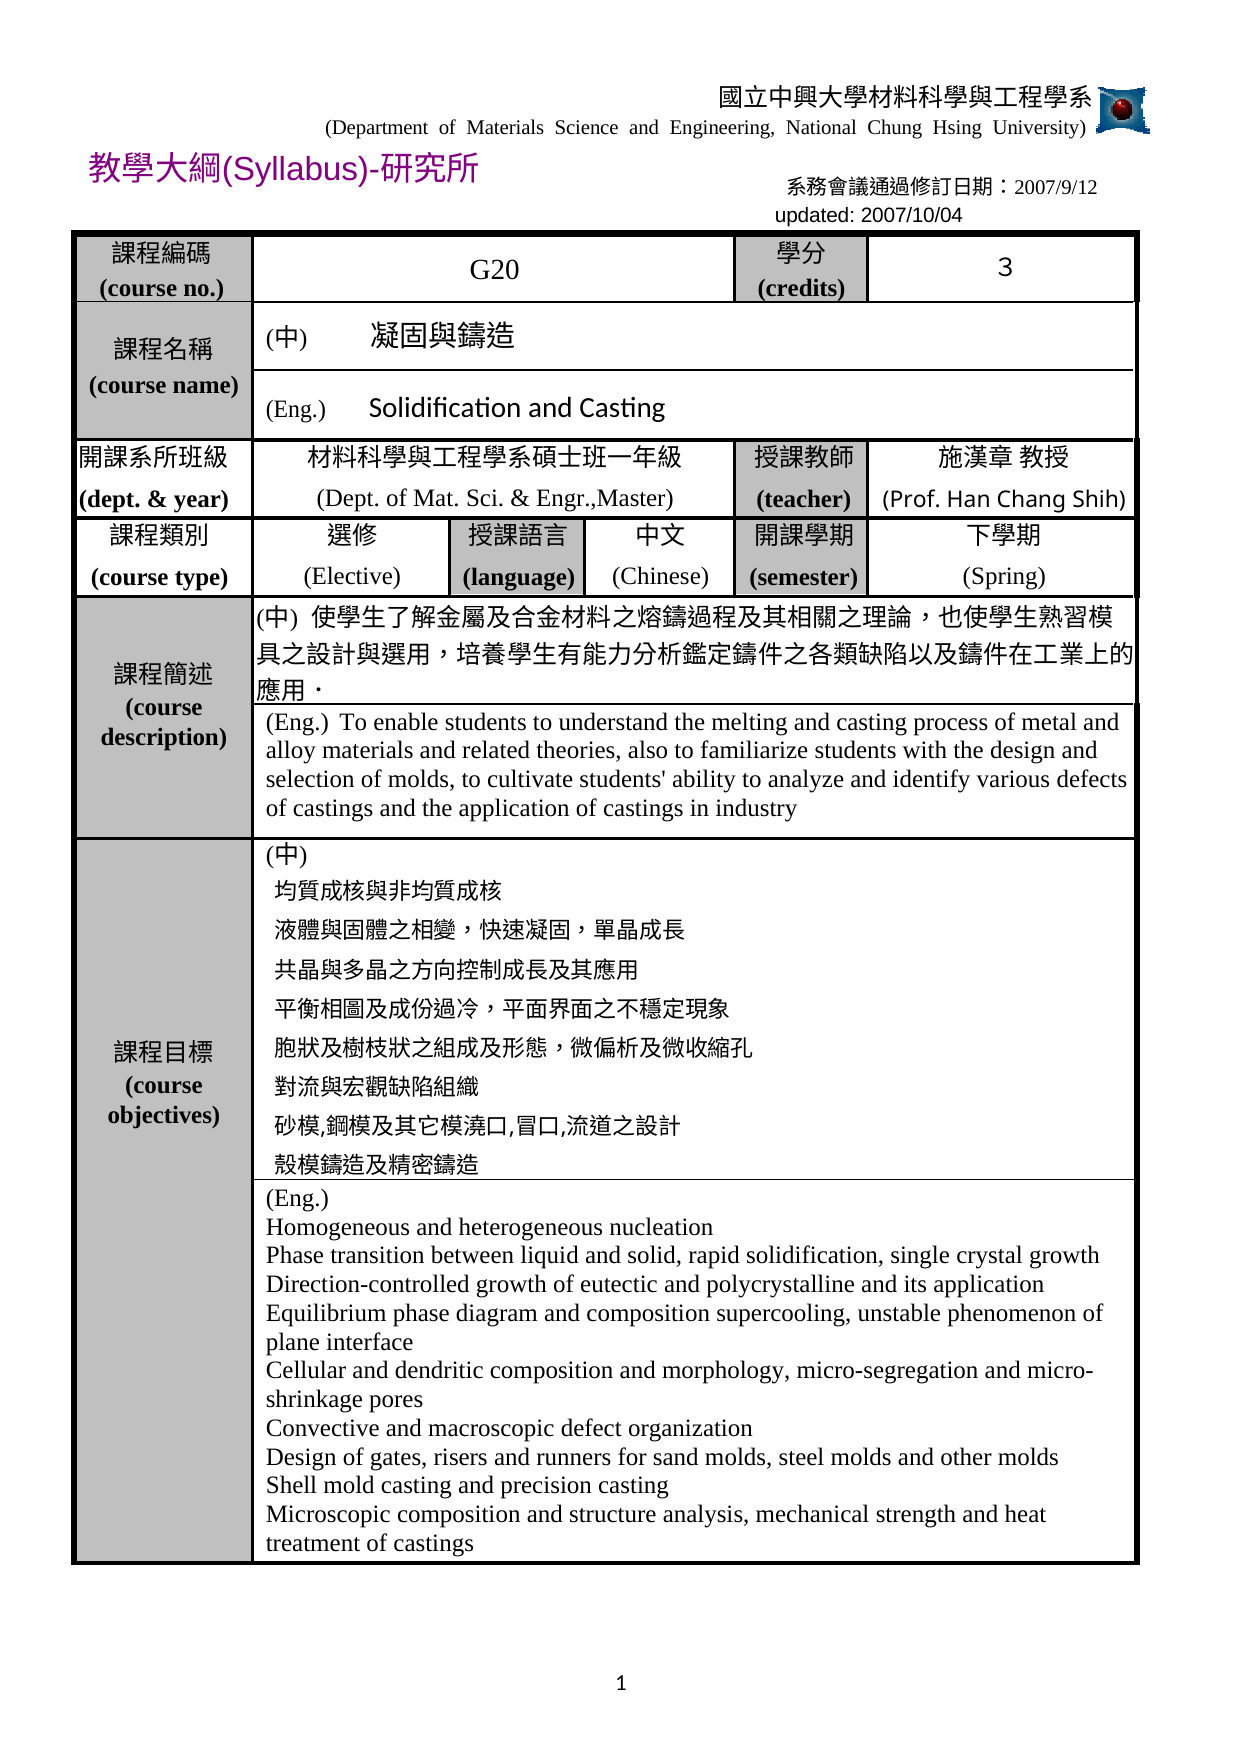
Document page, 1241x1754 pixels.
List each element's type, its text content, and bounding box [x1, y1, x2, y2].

text 系務會議通過修訂日期：2007/9/12 [786, 170, 1163, 200]
table_cell (中) 凝固與鑄造 [254, 302, 1135, 369]
table_header 課程編碼 (course no.) [77, 237, 251, 301]
table_cell 中文 (Chinese) [586, 520, 733, 594]
text 教學大綱(Syllabus)-研究所 [88, 141, 482, 190]
table_cell 課程名稱 (course name) [77, 302, 251, 438]
table_cell 施漢章 教授 (Prof. Han Chang Shih) [869, 438, 1134, 516]
text updated: 2007/10/04 [774, 202, 1163, 226]
table_cell (Eng.) To enable students to understand the melting and casting process of metal and alloy materials and related theories, also to familiarize students with the design and selection of molds, to cultivate students' ability to analyze and identify various defects of castings and the application of castings in industry [254, 703, 1134, 837]
table_header G20 [254, 237, 733, 301]
table_cell 課程類別 (course type) [77, 520, 251, 594]
table_cell 課程目標 (course objectives) [77, 840, 251, 1561]
table_cell 下學期 (Spring) [869, 520, 1134, 594]
table_cell 授課教師 (teacher) [736, 442, 866, 516]
table_cell 開課學期 (semester) [736, 520, 866, 594]
table_cell 材料科學與工程學系碩士班一年級 (Dept. of Mat. Sci. & Engr.,Master) [254, 442, 733, 516]
table_cell (中) 使學生了解金屬及合金材料之熔鑄過程及其相關之理論，也使學生熟習模具之設計與選用，培養學生有能力分析鑑定鑄件之各類缺陷以及鑄件在工業上的應用． [254, 595, 1135, 703]
table_cell (Eng.) Solidification and Casting [254, 369, 1135, 438]
picture [1096, 87, 1150, 134]
table_header 學分 (credits) [736, 237, 866, 301]
table_cell 課程簡述 (course description) [77, 598, 251, 837]
table_header ３ [869, 237, 1134, 301]
table_cell 授課語言 (language) [451, 520, 583, 594]
table_cell 選修 (Elective) [254, 520, 448, 594]
table_cell (Eng.) Homogeneous and heterogeneous nucleation Phase transition between liquid and solid, rapid solidification, single crystal growth Direction-controlled growth of eutectic and polycrystalline and its application Equilibrium phase diagram and composition supercooling, unstable phenomenon of plane interface Cellular and dendritic composition and morphology, micro-segregation and micro-shrinkage pores Convective and macroscopic defect organization Design of gates, risers and runners for sand molds, steel molds and other molds Shell mold casting and precision casting Microscopic composition and structure analysis, mechanical strength and heat treatment of castings [254, 1180, 1134, 1561]
table_cell 開課系所班級 (dept. & year) [77, 441, 251, 516]
table_cell (中) 均質成核與非均質成核 液體與固體之相變，快速凝固，單晶成長 共晶與多晶之方向控制成長及其應用 平衡相圖及成份過冷，平面界面之不穩定現象 胞狀及樹枝狀之組成及形態，微偏析及微收縮孔 對流與宏觀缺陷組織 砂模,鋼模及其它模澆口,冒口,流道之設計 殼模鑄造及精密鑄造 鑄件之微觀成份與結構分析、機械強度及熱處理 [254, 840, 1134, 1179]
